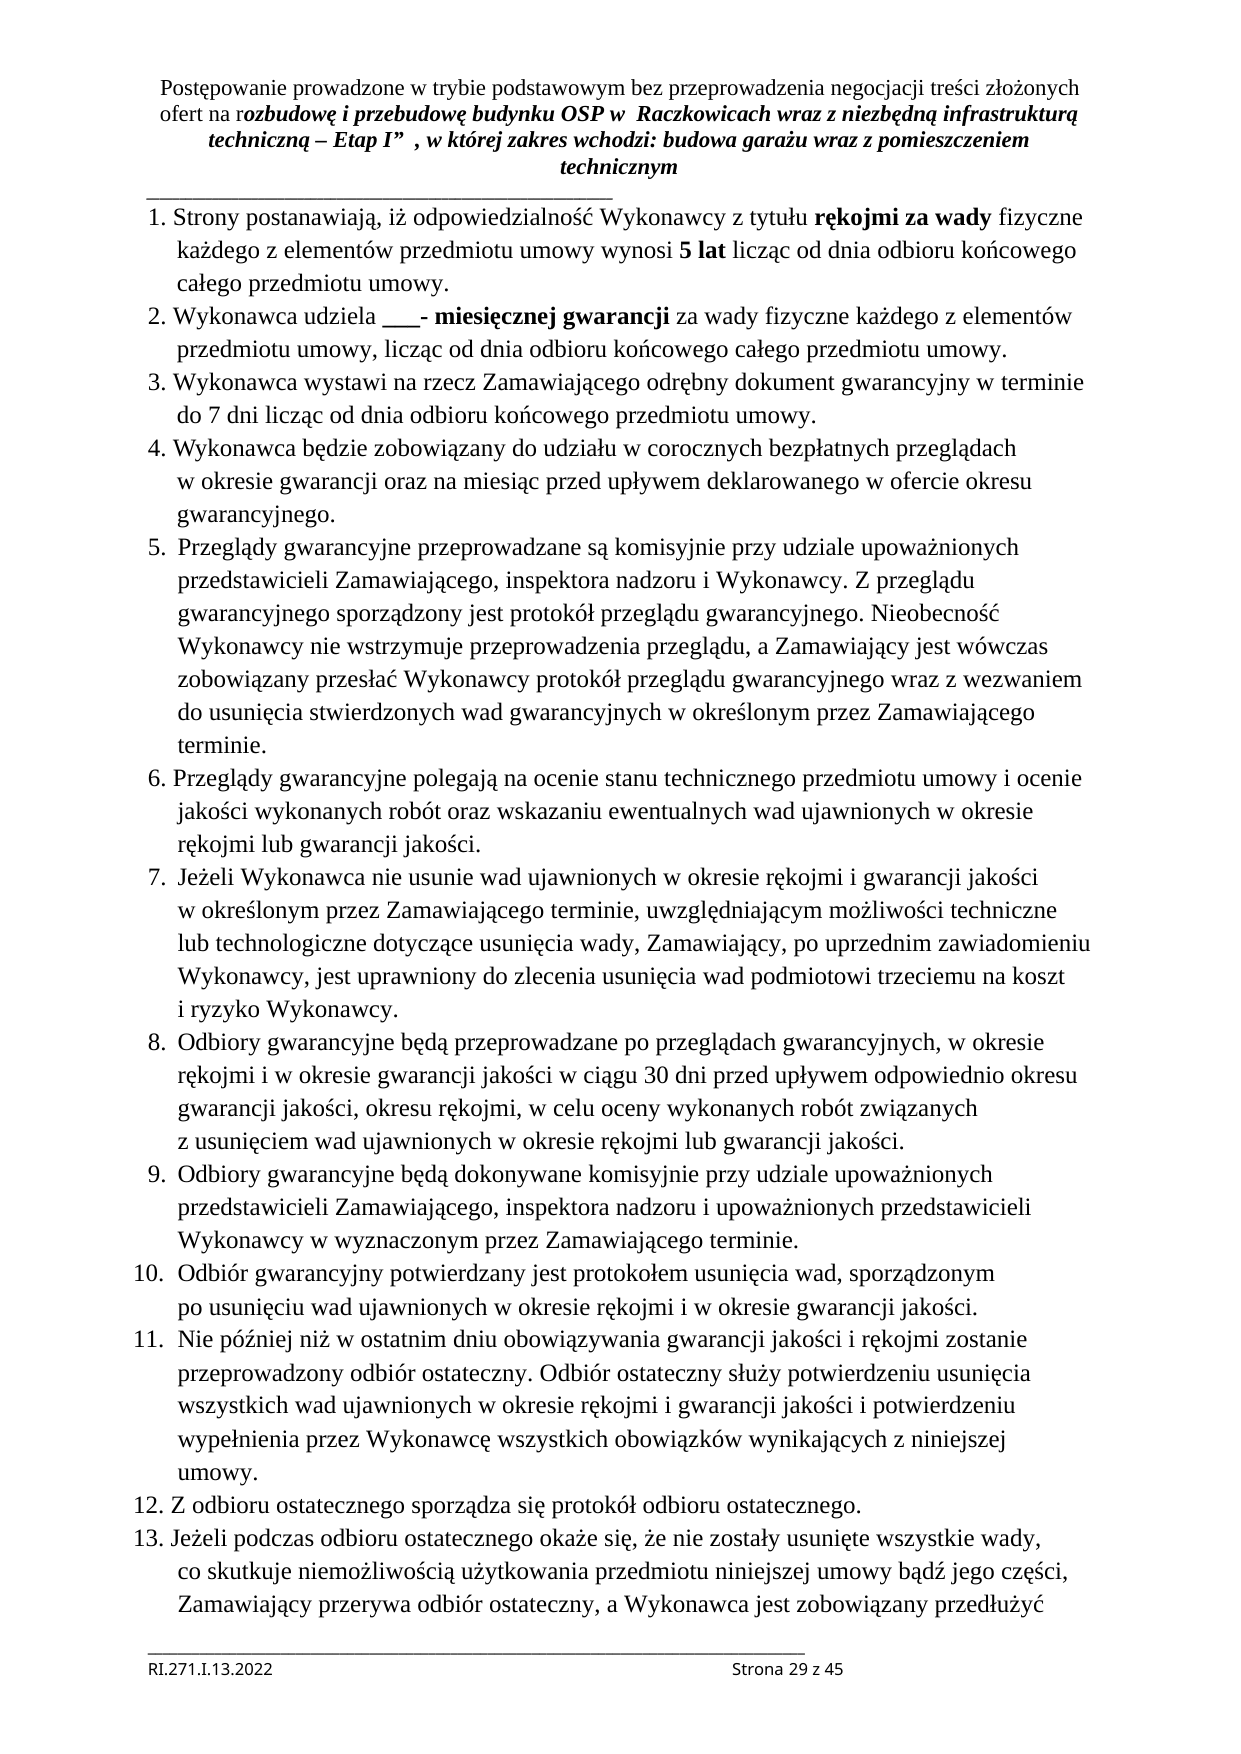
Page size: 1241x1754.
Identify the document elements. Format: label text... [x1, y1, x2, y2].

text 4. Wykonawca będzie zobowiązany do udziału w corocznych bezpłatnych przeglądach w okresie gwarancji oraz na miesiąc przed upływem deklarowanego w ofercie okresu gwarancyjnego. [148, 433, 1093, 528]
text 2. Wykonawca udziela ___- miesięcznej gwarancji za wady fizyczne każdego z elementów przedmiotu umowy, licząc od dnia odbioru końcowego całego przedmiotu umowy. [148, 301, 1093, 363]
text 1. Strony postanawiają, iż odpowiedzialność Wykonawcy z tytułu rękojmi za wady fizyczne każdego z elementów przedmiotu umowy wynosi 5 lat licząc od dnia odbioru końcowego całego przedmiotu umowy. [148, 202, 1093, 297]
list 5. Przeglądy gwarancyjne przeprowadzane są komisyjnie przy udziale upoważnionych przedstawicieli Zamawiającego, inspektora nadzoru i Wykonawcy. Z przeglądu gwarancyjnego sporządzony jest protokół przeglądu gwarancyjnego. Nieobecność Wykonawcy nie wstrzymuje przeprowadzenia przeglądu, a Zamawiający jest wówczas zobowiązany przesłać Wykonawcy protokół przeglądu gwarancyjnego wraz z wezwaniem do usunięcia stwierdzonych wad gwarancyjnych w określonym przez Zamawiającego terminie. [148, 532, 1093, 759]
list 11. Nie później niż w ostatnim dniu obowiązywania gwarancji jakości i rękojmi zostanie przeprowadzony odbiór ostateczny. Odbiór ostateczny służy potwierdzeniu usunięcia wszystkich wad ujawnionych w okresie rękojmi i gwarancji jakości i potwierdzeniu wypełnienia przez Wykonawcę wszystkich obowiązków wynikających z niniejszej umowy. [133, 1324, 1093, 1485]
list 8. Odbiory gwarancyjne będą przeprowadzane po przeglądach gwarancyjnych, w okresie rękojmi i w okresie gwarancji jakości w ciągu 30 dni przed upływem odpowiednio okresu gwarancji jakości, okresu rękojmi, w celu oceny wykonanych robót związanych z usunięciem wad ujawnionych w okresie rękojmi lub gwarancji jakości. [148, 1027, 1093, 1155]
list 10. Odbiór gwarancyjny potwierdzany jest protokołem usunięcia wad, sporządzonym po usunięciu wad ujawnionych w okresie rękojmi i w okresie gwarancji jakości. [133, 1258, 1093, 1320]
list 9. Odbiory gwarancyjne będą dokonywane komisyjnie przy udziale upoważnionych przedstawicieli Zamawiającego, inspektora nadzoru i upoważnionych przedstawicieli Wykonawcy w wyznaczonym przez Zamawiającego terminie. [148, 1159, 1093, 1254]
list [133, 1523, 1093, 1617]
list 7. Jeżeli Wykonawca nie usunie wad ujawnionych w okresie rękojmi i gwarancji jakości w określonym przez Zamawiającego terminie, uwzględniającym możliwości techniczne lub technologiczne dotyczące usunięcia wady, Zamawiający, po uprzednim zawiadomieniu Wykonawcy, jest uprawniony do zlecenia usunięcia wad podmiotowi trzeciemu na koszt i ryzyko Wykonawcy. [148, 862, 1093, 1023]
list 6. Przeglądy gwarancyjne polegają na ocenie stanu technicznego przedmiotu umowy i ocenie jakości wykonanych robót oraz wskazaniu ewentualnych wad ujawnionych w okresie rękojmi lub gwarancji jakości. [148, 763, 1093, 858]
text 3. Wykonawca wystawi na rzecz Zamawiającego odrębny dokument gwarancyjny w terminie do 7 dni licząc od dnia odbioru końcowego przedmiotu umowy. [148, 367, 1093, 429]
list 12. Z odbioru ostatecznego sporządza się protokół odbioru ostatecznego. [133, 1490, 1093, 1518]
